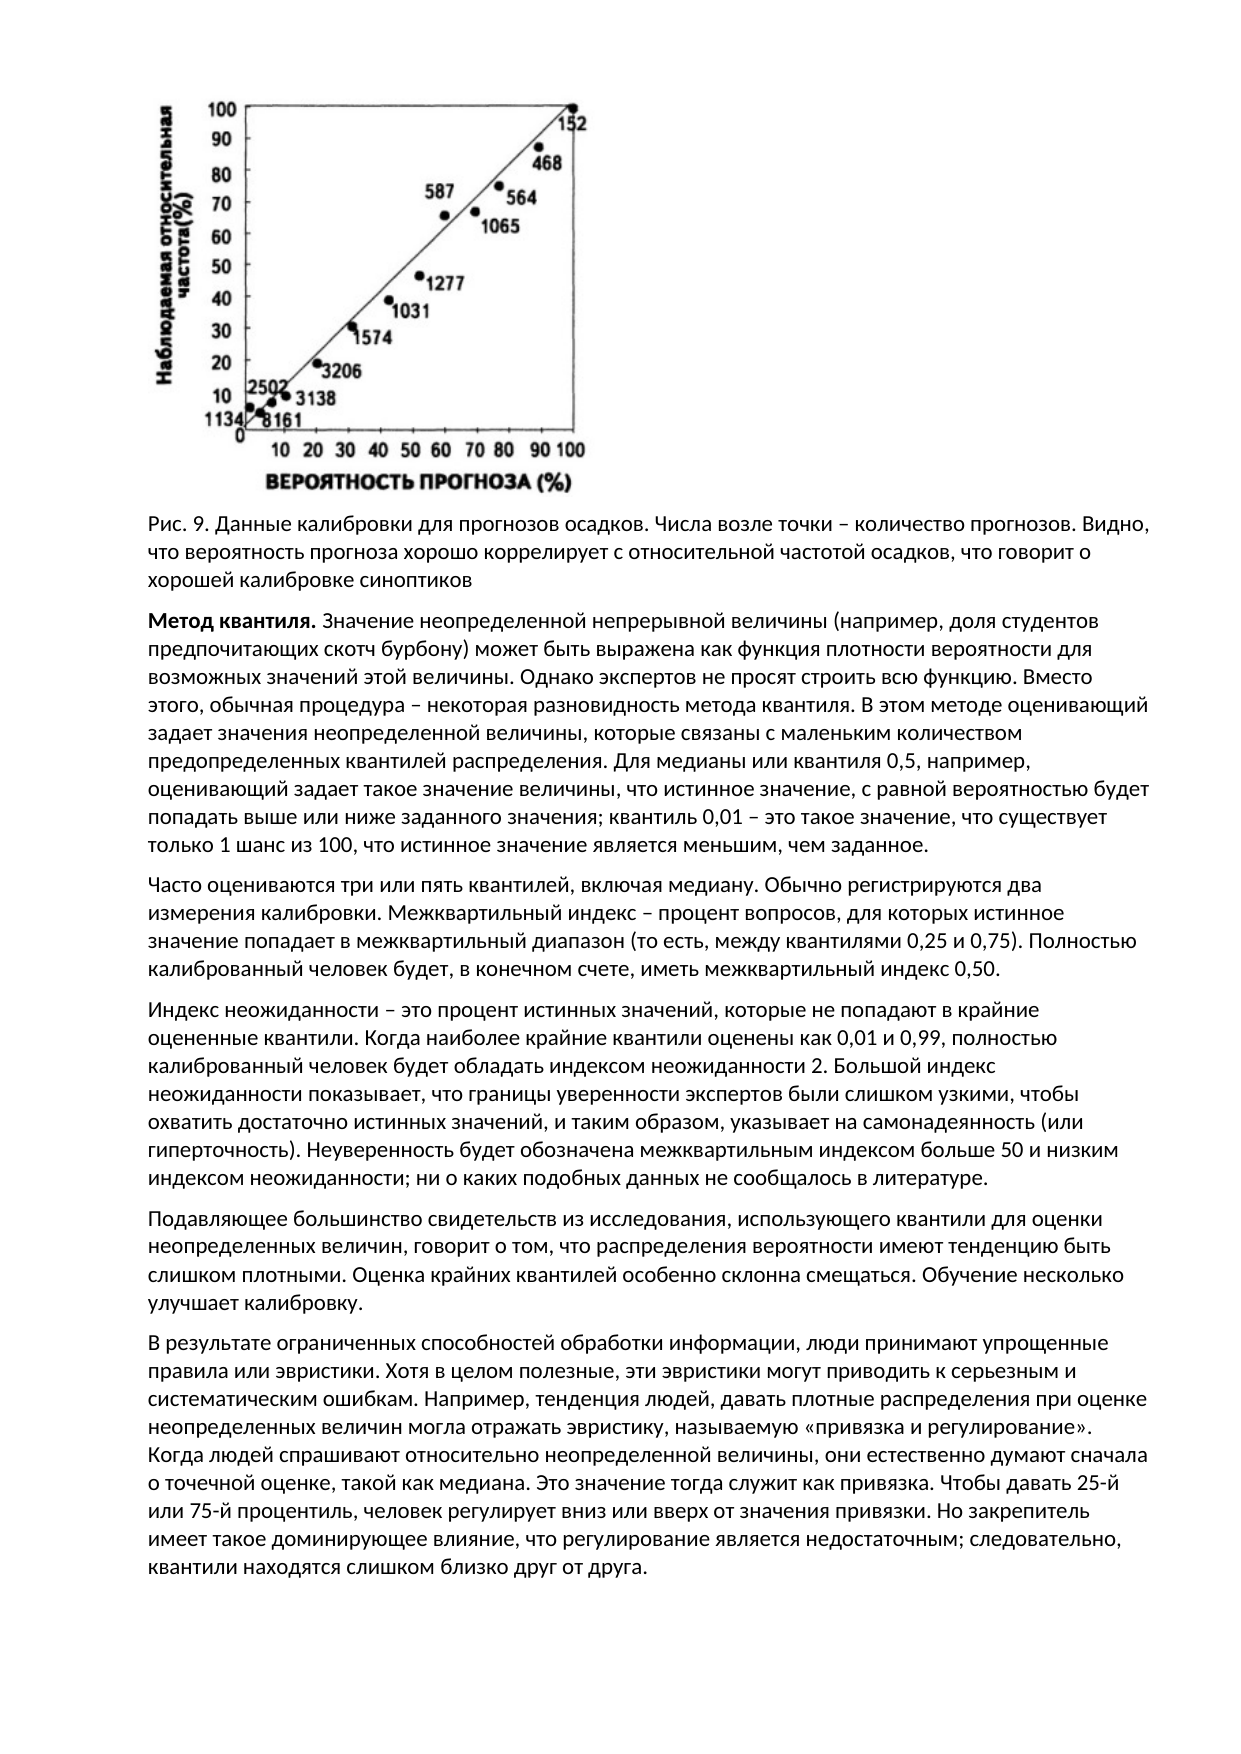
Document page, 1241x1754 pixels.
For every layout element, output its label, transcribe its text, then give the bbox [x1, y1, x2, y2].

text Подавляющее большинство свидетельств из исследования, использующего квантили для оценки неопределенных величин, говорит о том, что распределения вероятности имеют тенденцию быть слишком плотными. Оценка крайних квантилей особенно склонна смещаться. Обучение несколько улучшает калибровку. [148, 1204, 1152, 1316]
text Часто оцениваются три или пять квантилей, включая медиану. Обычно регистрируются два измерения калибровки. Межквартильный индекс – процент вопросов, для которых истинное значение попадает в межквартильный диапазон (то есть, между квантилями 0,25 и 0,75). Полностью калиброванный человек будет, в конечном счете, иметь межквартильный индекс 0,50. [148, 870, 1152, 982]
text Индекс неожиданности – это процент истинных значений, которые не попадают в крайние оцененные квантили. Когда наиболее крайние квантили оценены как 0,01 и 0,99, полностью калиброванный человек будет обладать индексом неожиданности 2. Большой индекс неожиданности показывает, что границы уверенности экспертов были слишком узкими, чтобы охватить достаточно истинных значений, и таким образом, указывает на самонадеянность (или гиперточность). Неуверенность будет обозначена межквартильным индексом больше 50 и низким индексом неожиданности; ни о каких подобных данных не сообщалось в литературе. [148, 995, 1152, 1191]
picture [147, 88, 597, 497]
text В результате ограниченных способностей обработки информации, люди принимают упрощенные правила или эвристики. Хотя в целом полезные, эти эвристики могут приводить к серьезным и систематическим ошибкам. Например, тенденция людей, давать плотные распределения при оценке неопределенных величин могла отражать эвристику, называемую «привязка и регулирование». Когда людей спрашивают относительно неопределенной величины, они естественно думают сначала о точечной оценке, такой как медиана. Это значение тогда служит как привязка. Чтобы давать 25-й или 75-й процентиль, человек регулирует вниз или вверх от значения привязки. Но закрепитель имеет такое доминирующее влияние, что регулирование является недостаточным; следовательно, квантили находятся слишком близко друг от друга. [148, 1328, 1152, 1580]
text Рис. 9. Данные калибровки для прогнозов осадков. Числа возле точки – количество прогнозов. Видно, что вероятность прогноза хорошо коррелирует с относительной частотой осадков, что говорит о хорошей калибровке синоптиков [148, 509, 1152, 593]
text Метод квантиля. Значение неопределенной непрерывной величины (например, доля студентов предпочитающих скотч бурбону) может быть выражена как функция плотности вероятности для возможных значений этой величины. Однако экспертов не просят строить всю функцию. Вместо этого, обычная процедура – некоторая разновидность метода квантиля. В этом методе оценивающий задает значения неопределенной величины, которые связаны с маленьким количеством предопределенных квантилей распределения. Для медианы или квантиля 0,5, например, оценивающий задает такое значение величины, что истинное значение, с равной вероятностью будет попадать выше или ниже заданного значения; квантиль 0,01 – это такое значение, что существует только 1 шанс из 100, что истинное значение является меньшим, чем заданное. [148, 606, 1152, 858]
